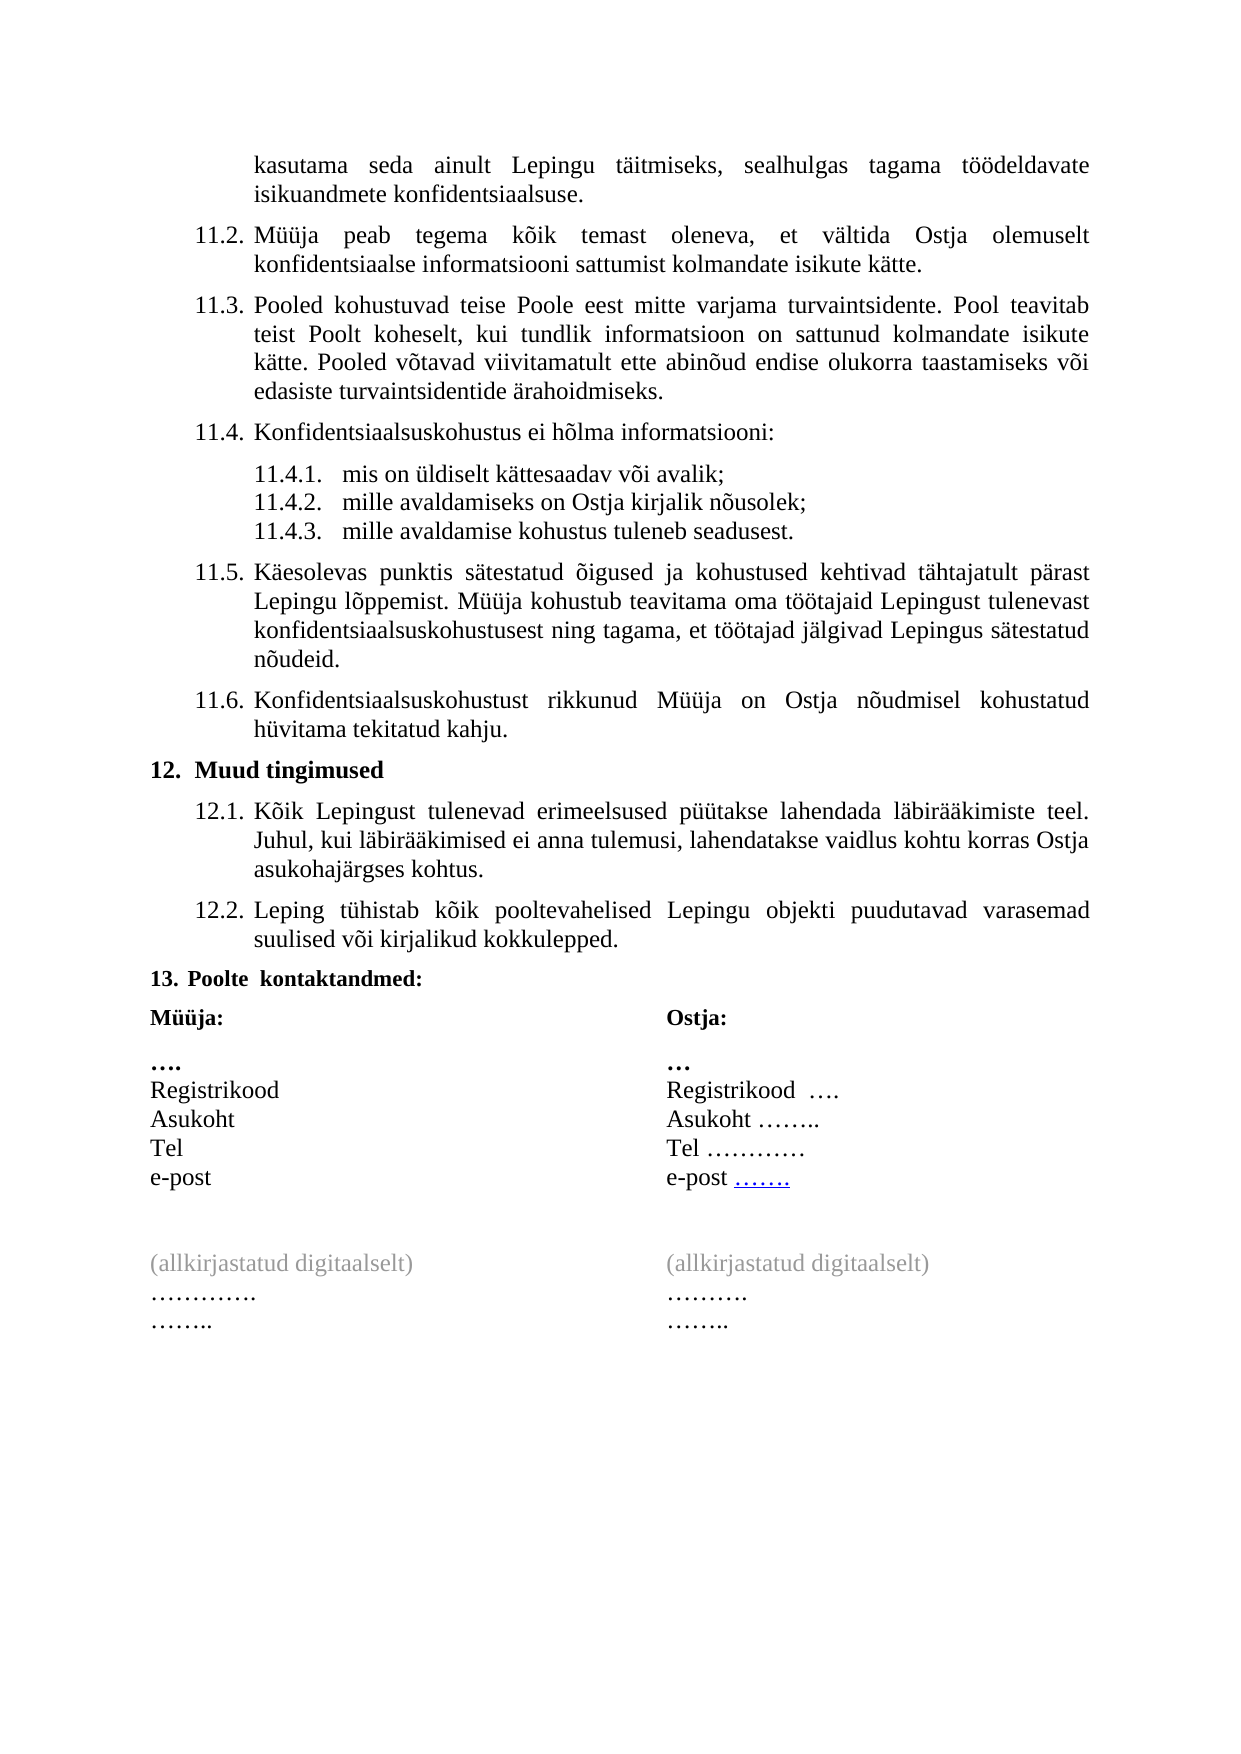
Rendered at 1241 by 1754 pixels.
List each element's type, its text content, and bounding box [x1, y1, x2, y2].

text Konfidentsiaalsuskohustus ei hõlma informatsiooni: [194, 417, 1090, 446]
text Müüja peab tegema kõik temast oleneva, et vältida Ostja olemuselt konfidentsiaalse informatsiooni sattumist kolmandate isikute kätte. [194, 220, 1090, 277]
text Registrikood Registrikood …. [150, 1075, 1090, 1104]
list mille avaldamise kohustus tuleneb seadusest. [253, 516, 1090, 545]
text Konfidentsiaalsuskohustust rikkunud Müüja on Ostja nõudmisel kohustatud hüvitama tekitatud kahju. [194, 685, 1090, 742]
text (allkirjastatud digitaalselt) (allkirjastatud digitaalselt) [150, 1248, 1090, 1277]
text …. … [150, 1047, 1090, 1075]
list Muud tingimused [150, 755, 1090, 784]
text …….. …….. [150, 1305, 1090, 1334]
text Käesolevas punktis sätestatud õigused ja kohustused kehtivad tähtajatult pärast Lepingu lõppemist. Müüja kohustub teavitama oma töötajaid Lepingust tulenevast konfidentsiaalsuskohustusest ning tagama, et töötajad jälgivad Lepingus sätestatud nõudeid. [194, 557, 1090, 672]
text …………. ………. [150, 1277, 1090, 1305]
list mis on üldiselt kättesaadav või avalik; [253, 459, 1090, 487]
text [194, 150, 1090, 207]
text Asukoht Asukoht …….. [150, 1104, 1090, 1133]
list Kõik Lepingust tulenevad erimeelsused püütakse lahendada läbirääkimiste teel. Juhul, kui läbirääkimised ei anna tulemusi, lahendatakse vaidlus kohtu korras Ostja asukohajärgses kohtus. [194, 796, 1090, 882]
list Poolte kontaktandmed: [150, 965, 1090, 991]
list mille avaldamiseks on Ostja kirjalik nõusolek; [253, 487, 1090, 516]
text Müüja: Ostja: [150, 1004, 1090, 1030]
text e-post e-post ……. [150, 1162, 1090, 1190]
text Tel Tel ………… [150, 1133, 1090, 1162]
list Leping tühistab kõik pooltevahelised Lepingu objekti puudutavad varasemad suulised või kirjalikud kokkulepped. [194, 895, 1090, 952]
text Pooled kohustuvad teise Poole eest mitte varjama turvaintsidente. Pool teavitab teist Poolt koheselt, kui tundlik informatsioon on sattunud kolmandate isikute kätte. Pooled võtavad viivitamatult ette abinõud endise olukorra taastamiseks või edasiste turvaintsidentide ärahoidmiseks. [194, 290, 1090, 405]
